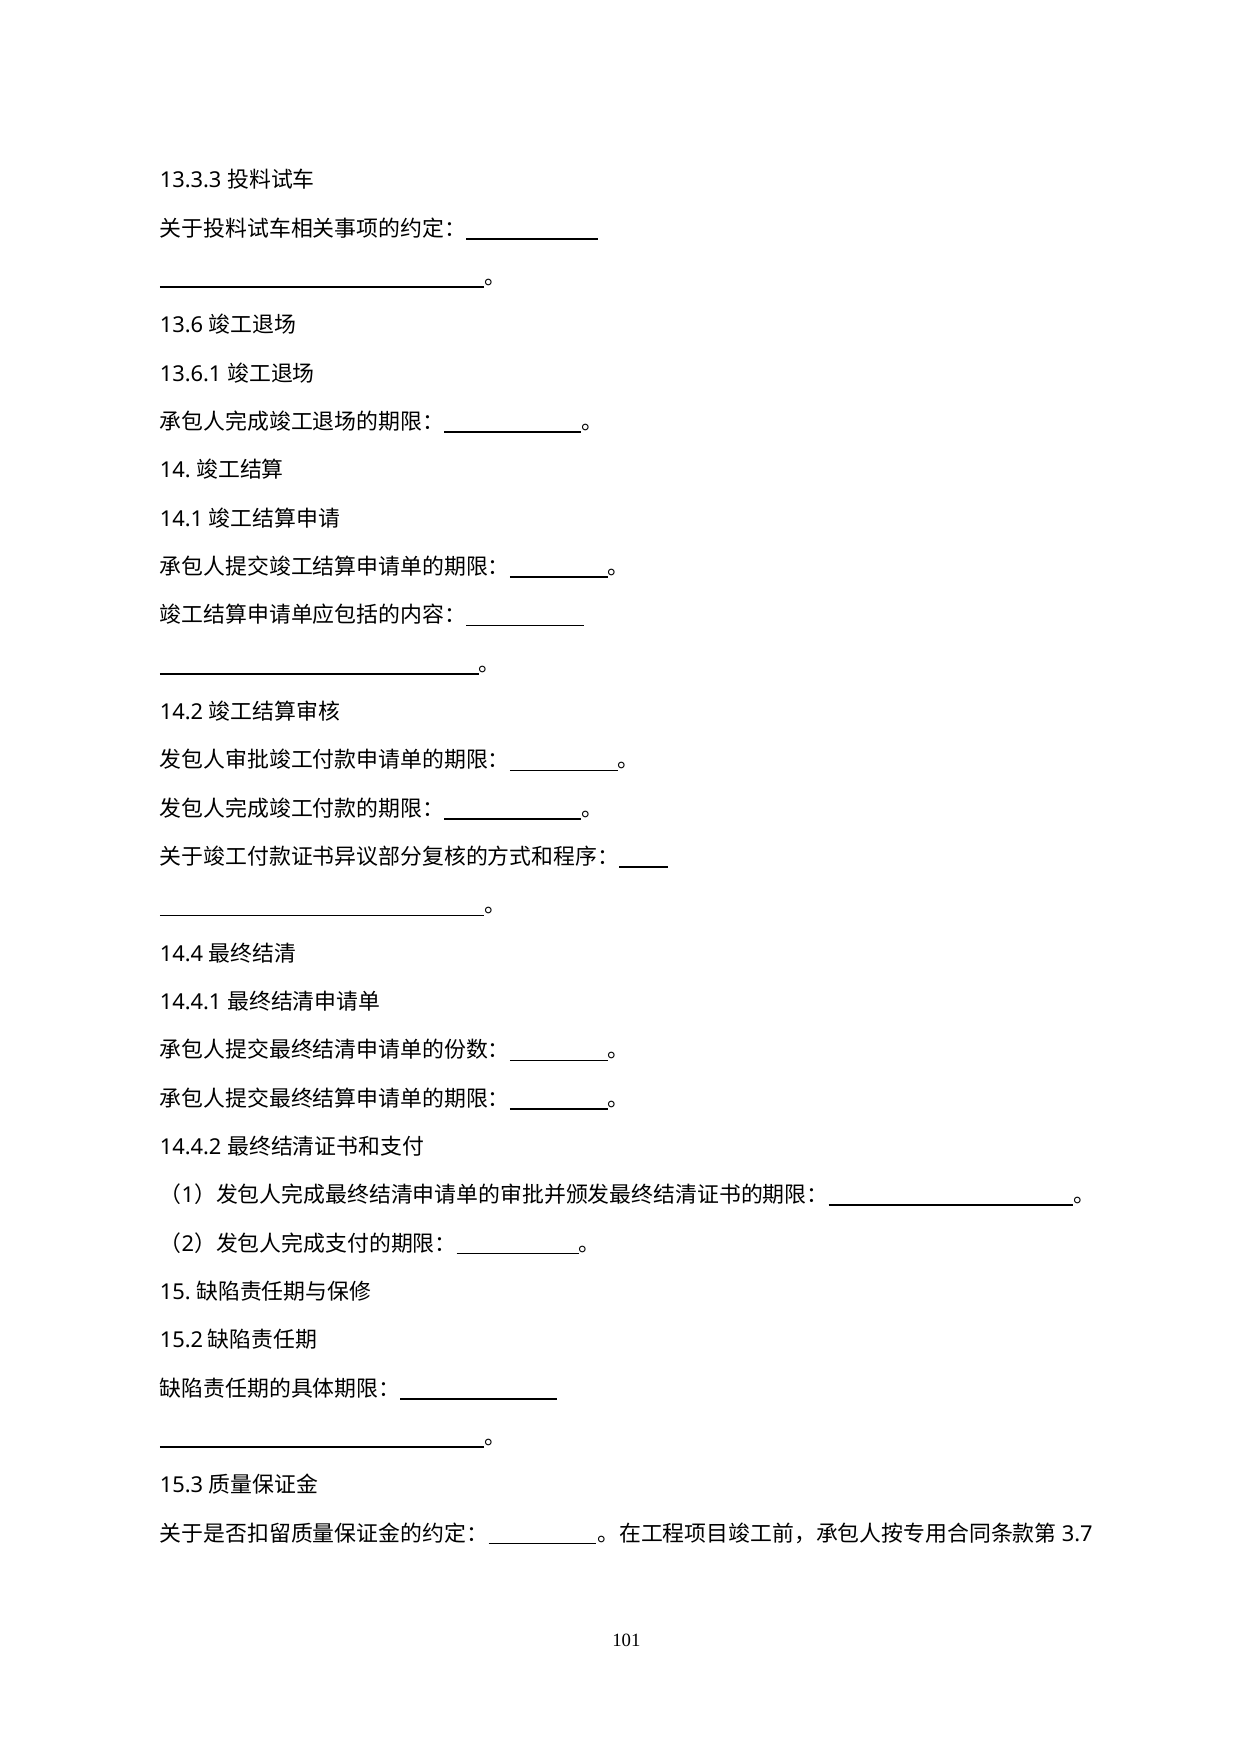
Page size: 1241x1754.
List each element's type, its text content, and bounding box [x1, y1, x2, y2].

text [159, 1515, 1093, 1548]
text 发包人审批竣工付款申请单的期限： 。 [159, 742, 1093, 774]
text 14.2 竣工结算审核 [159, 694, 1093, 726]
text 发包人完成竣工付款的期限： 。 [159, 790, 1093, 823]
text 承包人完成竣工退场的期限： 。 [159, 404, 1093, 436]
text 14.4.1 最终结清申请单 [159, 984, 1093, 1016]
text 竣工结算申请单应包括的内容： [159, 597, 1093, 629]
text 承包人提交最终结清申请单的份数： 。 [159, 1032, 1093, 1064]
text （1）发包人完成最终结清申请单的审批并颁发最终结清证书的期限： 。 [159, 1177, 1093, 1209]
text 15.2缺陷责任期 [159, 1322, 1093, 1354]
text 。 [159, 1419, 1093, 1451]
text 。 [159, 887, 1093, 919]
text 关于竣工付款证书异议部分复核的方式和程序： [159, 839, 1093, 871]
text 承包人提交最终结算申请单的期限： 。 [159, 1080, 1093, 1113]
text 关于投料试车相关事项的约定： [159, 210, 1093, 243]
text 。 [159, 259, 1093, 291]
text 13.3.3 投料试车 [159, 162, 1093, 194]
text 14.1 竣工结算申请 [159, 500, 1093, 533]
text 13.6.1 竣工退场 [159, 355, 1093, 388]
text 14.4 最终结清 [159, 935, 1093, 968]
text （2）发包人完成支付的期限： 。 [159, 1225, 1093, 1258]
text 14.4.2 最终结清证书和支付 [159, 1129, 1093, 1161]
text 缺陷责任期的具体期限： [159, 1370, 1093, 1403]
text 15. 缺陷责任期与保修 [159, 1274, 1093, 1306]
text 13.6 竣工退场 [159, 307, 1093, 339]
text 14. 竣工结算 [159, 452, 1093, 484]
text 15.3 质量保证金 [159, 1467, 1093, 1499]
text 承包人提交竣工结算申请单的期限： 。 [159, 549, 1093, 581]
text 。 [159, 645, 1093, 678]
